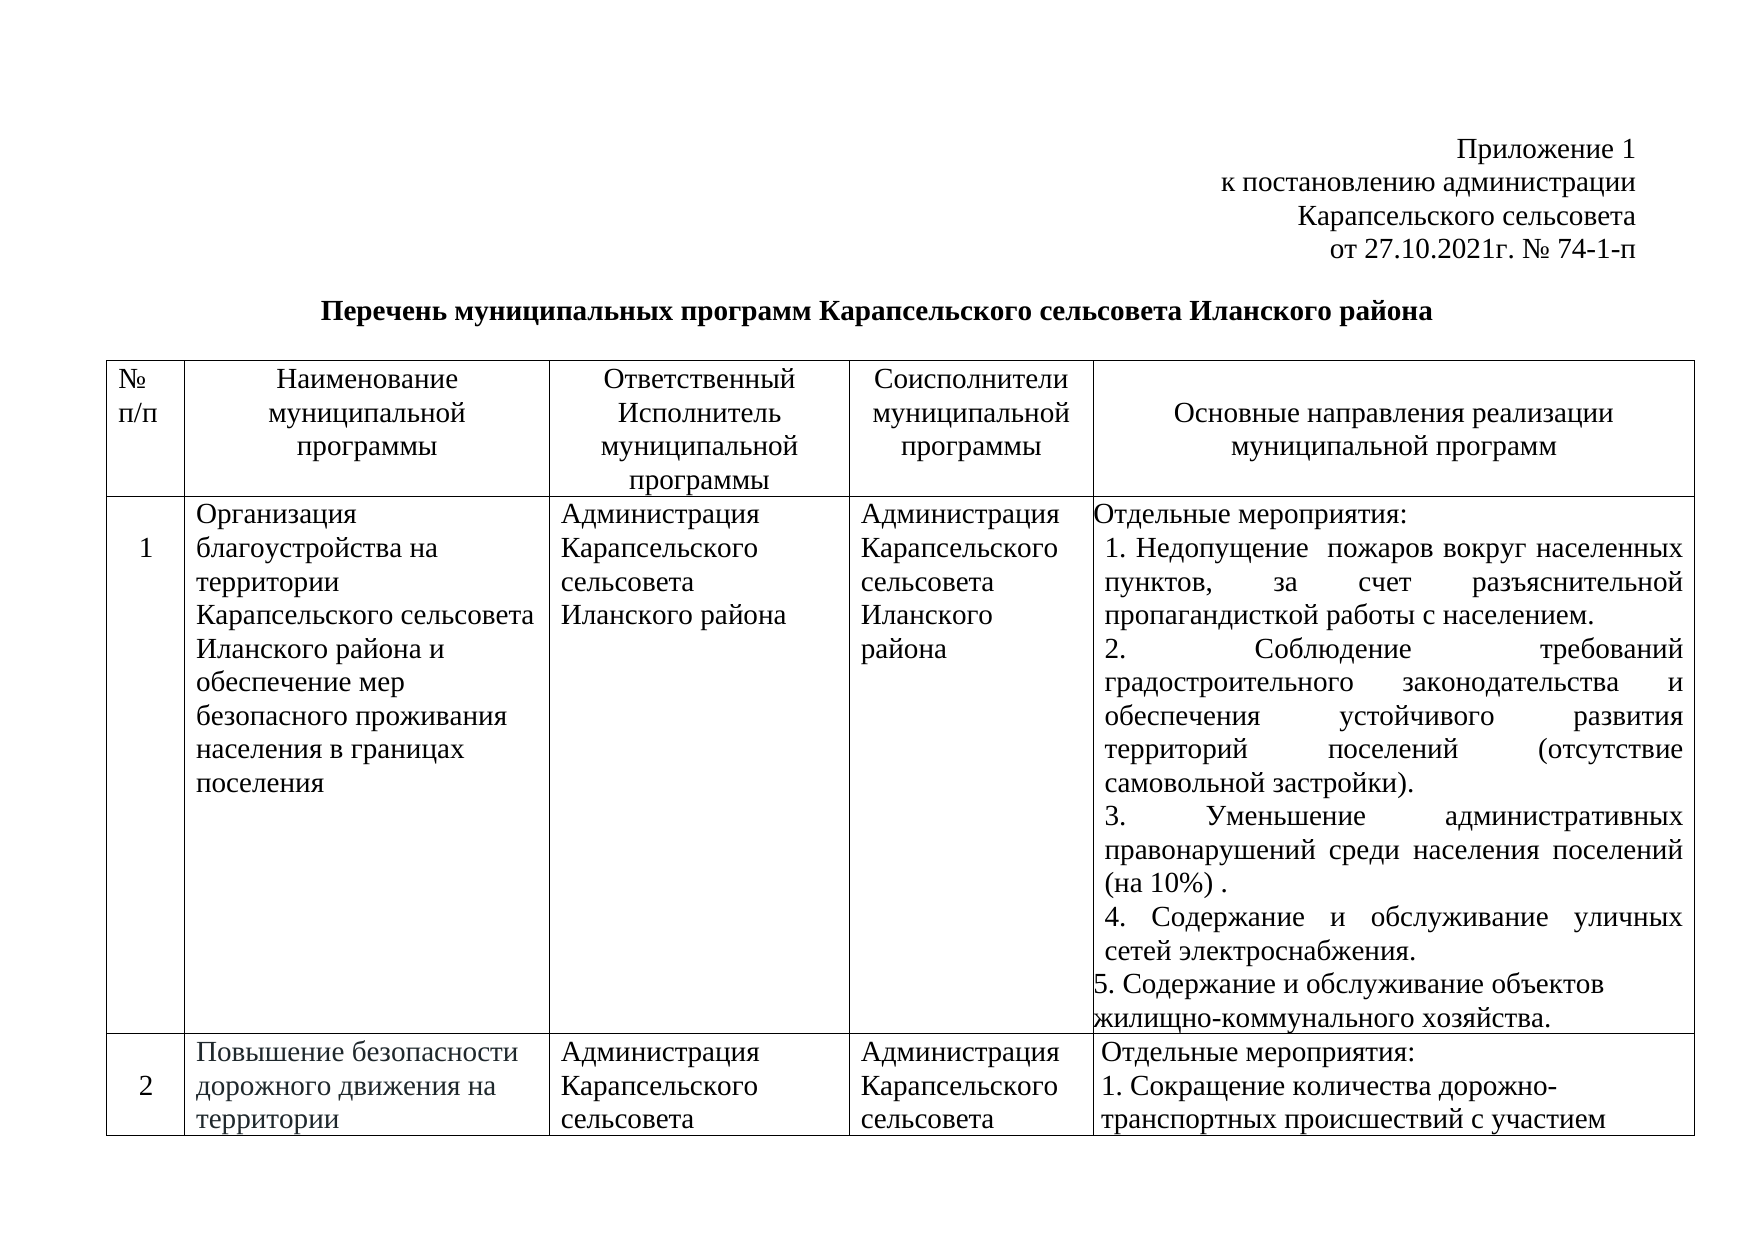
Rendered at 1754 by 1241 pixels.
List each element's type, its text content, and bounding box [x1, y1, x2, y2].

text Приложение 1 [118, 131, 1636, 164]
table_cell 1 [107, 497, 184, 1033]
table_header Основные направления реализации муниципальной программ [1094, 361, 1694, 496]
table_cell Администрация Карапсельского сельсовета Иланского района [550, 497, 849, 1033]
table_header Соисполнители муниципальной программы [850, 361, 1093, 496]
table_header Ответственный Исполнитель муниципальной программы [550, 361, 849, 496]
table_cell Администрация Карапсельского сельсовета Иланского района [850, 497, 1093, 1033]
text к постановлению администрации [118, 164, 1636, 198]
table_cell Организация благоустройства на территории Карапсельского сельсовета Иланского района и обеспечение мер безопасного проживания населения в границах поселения [185, 497, 549, 1033]
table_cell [1094, 1034, 1694, 1135]
text от 27.10.2021г. № 74-1-п [118, 232, 1636, 265]
table_cell Отдельные мероприятия: 1. Недопущение пожаров вокруг населенных пунктов, за счет разъяснительной пропагандисткой работы с населением. 2. Соблюдение требований градостроительного законодательства и обеспечения устойчивого развития территорий поселений (отсутствие самовольной застройки). 3. Уменьшение административных правонарушений среди населения поселений (на 10%) . 4. Содержание и обслуживание уличных сетей электроснабжения. 5. Содержание и обслуживание объектов жилищно-коммунального хозяйства. [1094, 497, 1694, 1033]
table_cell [185, 1034, 549, 1135]
table_cell 2 [107, 1034, 184, 1135]
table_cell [550, 1034, 849, 1135]
text Карапсельского сельсовета [118, 198, 1636, 232]
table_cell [850, 1034, 1093, 1135]
table_header Наименование муниципальной программы [185, 361, 549, 496]
text Перечень муниципальных программ Карапсельского сельсовета Иланского района [118, 293, 1636, 327]
table_header № п/п [107, 361, 184, 496]
